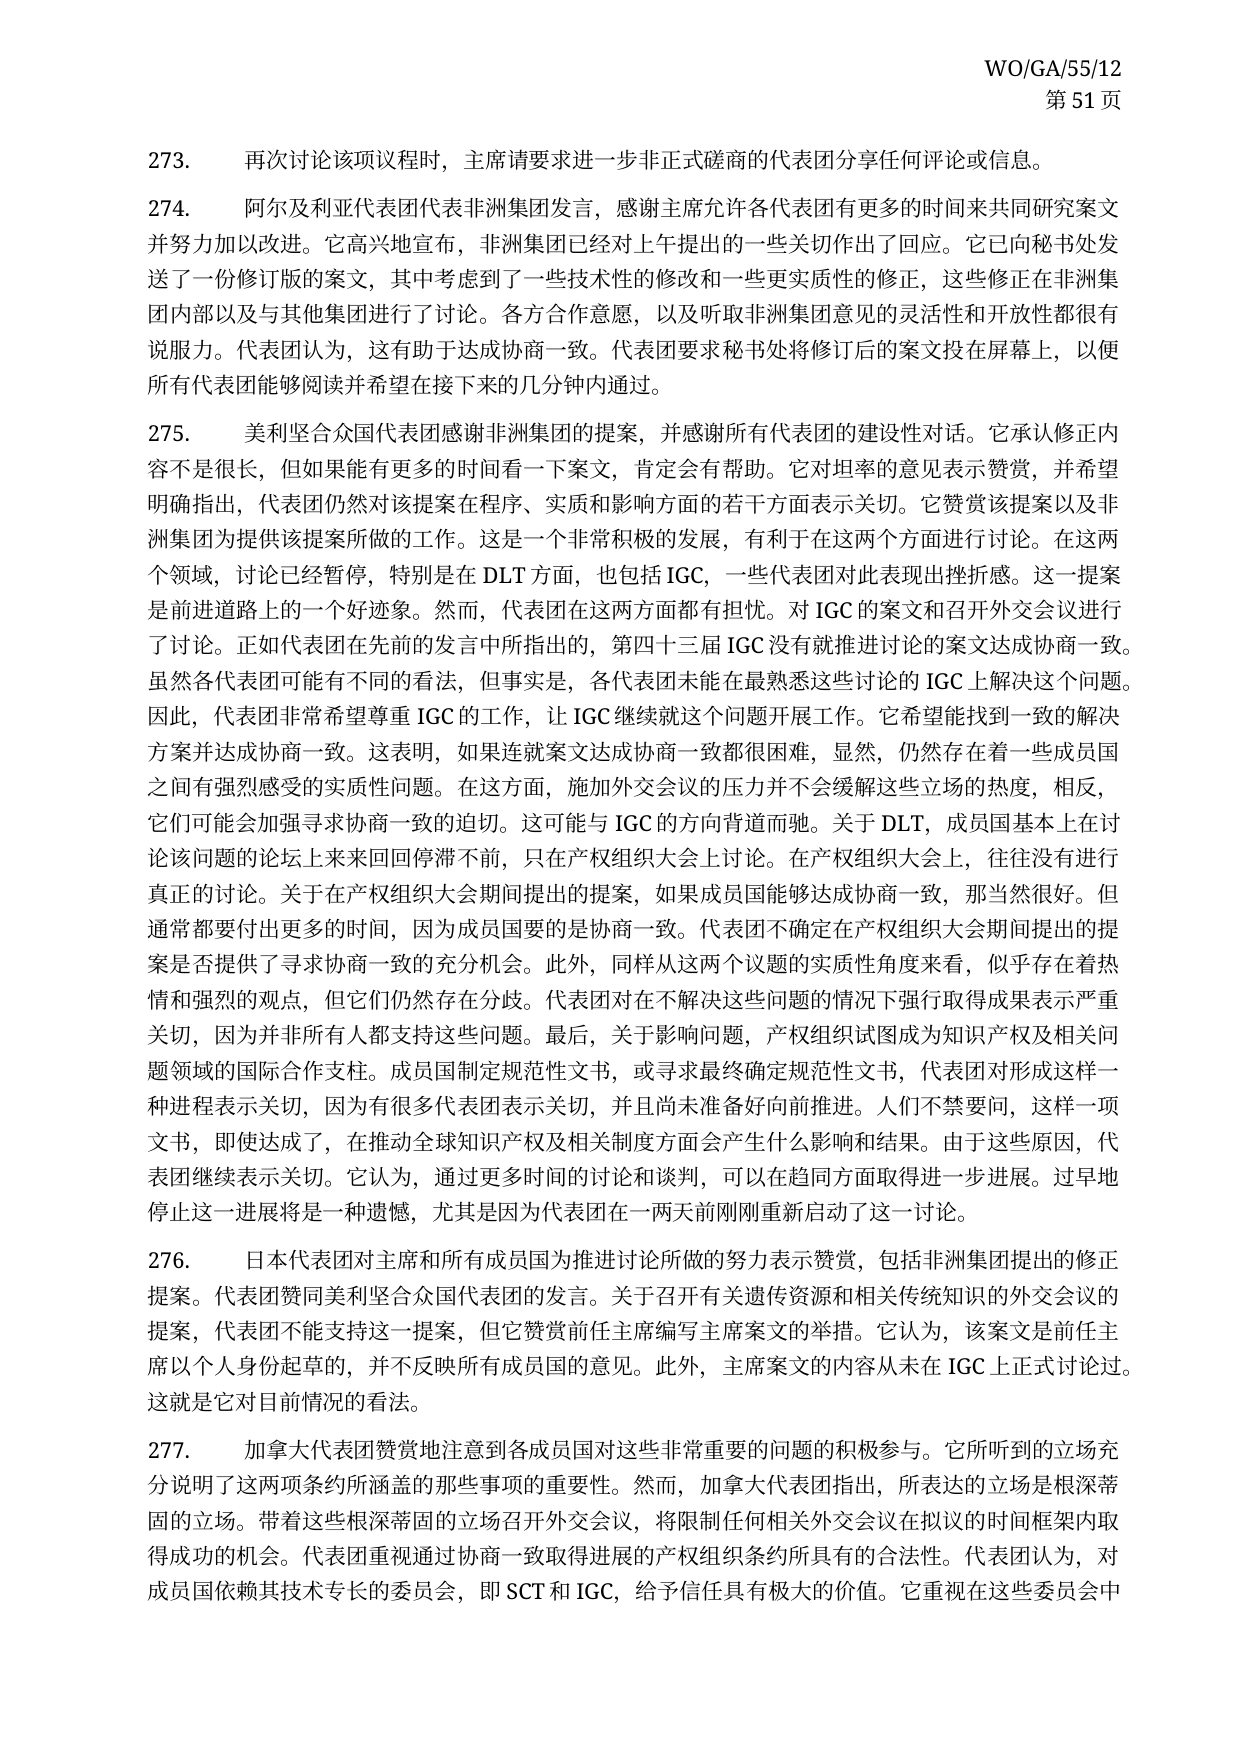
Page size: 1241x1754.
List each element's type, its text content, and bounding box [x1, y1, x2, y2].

text 日本代表团对主席和所有成员国为推进讨论所做的努力表示赞赏，包括非洲集团提出的修正提案。代表团赞同美利坚合众国代表团的发言。关于召开有关遗传资源和相关传统知识的外交会议的提案，代表团不能支持这一提案，但它赞赏前任主席编写主席案文的举措。它认为，该案文是前任主席以个人身份起草的，并不反映所有成员国的意见。此外，主席案文的内容从未在IGC上正式讨论过。这就是它对目前情况的看法。 [148, 1239, 1122, 1417]
text 美利坚合众国代表团感谢非洲集团的提案，并感谢所有代表团的建设性对话。它承认修正内容不是很长，但如果能有更多的时间看一下案文，肯定会有帮助。它对坦率的意见表示赞赏，并希望明确指出，代表团仍然对该提案在程序、实质和影响方面的若干方面表示关切。它赞赏该提案以及非洲集团为提供该提案所做的工作。这是一个非常积极的发展，有利于在这两个方面进行讨论。在这两个领域，讨论已经暂停，特别是在DLT方面，也包括IGC，一些代表团对此表现出挫折感。这一提案是前进道路上的一个好迹象。然而，代表团在这两方面都有担忧。对IGC的案文和召开外交会议进行了讨论。正如代表团在先前的发言中所指出的，第四十三届IGC没有就推进讨论的案文达成协商一致。虽然各代表团可能有不同的看法，但事实是，各代表团未能在最熟悉这些讨论的IGC上解决这个问题。因此，代表团非常希望尊重IGC的工作，让IGC继续就这个问题开展工作。它希望能找到一致的解决方案并达成协商一致。这表明，如果连就案文达成协商一致都很困难，显然，仍然存在着一些成员国之间有强烈感受的实质性问题。在这方面，施加外交会议的压力并不会缓解这些立场的热度，相反，它们可能会加强寻求协商一致的迫切。这可能与IGC的方向背道而驰。关于DLT，成员国基本上在讨论该问题的论坛上来来回回停滞不前，只在产权组织大会上讨论。在产权组织大会上，往往没有进行真正的讨论。关于在产权组织大会期间提出的提案，如果成员国能够达成协商一致，那当然很好。但通常都要付出更多的时间，因为成员国要的是协商一致。代表团不确定在产权组织大会期间提出的提案是否提供了寻求协商一致的充分机会。此外，同样从这两个议题的实质性角度来看，似乎存在着热情和强烈的观点，但它们仍然存在分歧。代表团对在不解决这些问题的情况下强行取得成果表示严重关切，因为并非所有人都支持这些问题。最后，关于影响问题，产权组织试图成为知识产权及相关问题领域的国际合作支柱。成员国制定规范性文书，或寻求最终确定规范性文书，代表团对形成这样一种进程表示关切，因为有很多代表团表示关切，并且尚未准备好向前推进。人们不禁要问，这样一项文书，即使达成了，在推动全球知识产权及相关制度方面会产生什么影响和结果。由于这些原因，代表团继续表示关切。它认为，通过更多时间的讨论和谈判，可以在趋同方面取得进一步进展。过早地停止这一进展将是一种遗憾，尤其是因为代表团在一两天前刚刚重新启动了这一讨论。 [148, 412, 1122, 1227]
text 阿尔及利亚代表团代表非洲集团发言，感谢主席允许各代表团有更多的时间来共同研究案文并努力加以改进。它高兴地宣布，非洲集团已经对上午提出的一些关切作出了回应。它已向秘书处发送了一份修订版的案文，其中考虑到了一些技术性的修改和一些更实质性的修正，这些修正在非洲集团内部以及与其他集团进行了讨论。各方合作意愿，以及听取非洲集团意见的灵活性和开放性都很有说服力。代表团认为，这有助于达成协商一致。代表团要求秘书处将修订后的案文投在屏幕上，以便所有代表团能够阅读并希望在接下来的几分钟内通过。 [148, 187, 1122, 400]
text 再次讨论该项议程时，主席请要求进一步非正式磋商的代表团分享任何评论或信息。 [148, 139, 1122, 175]
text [148, 1429, 1122, 1606]
